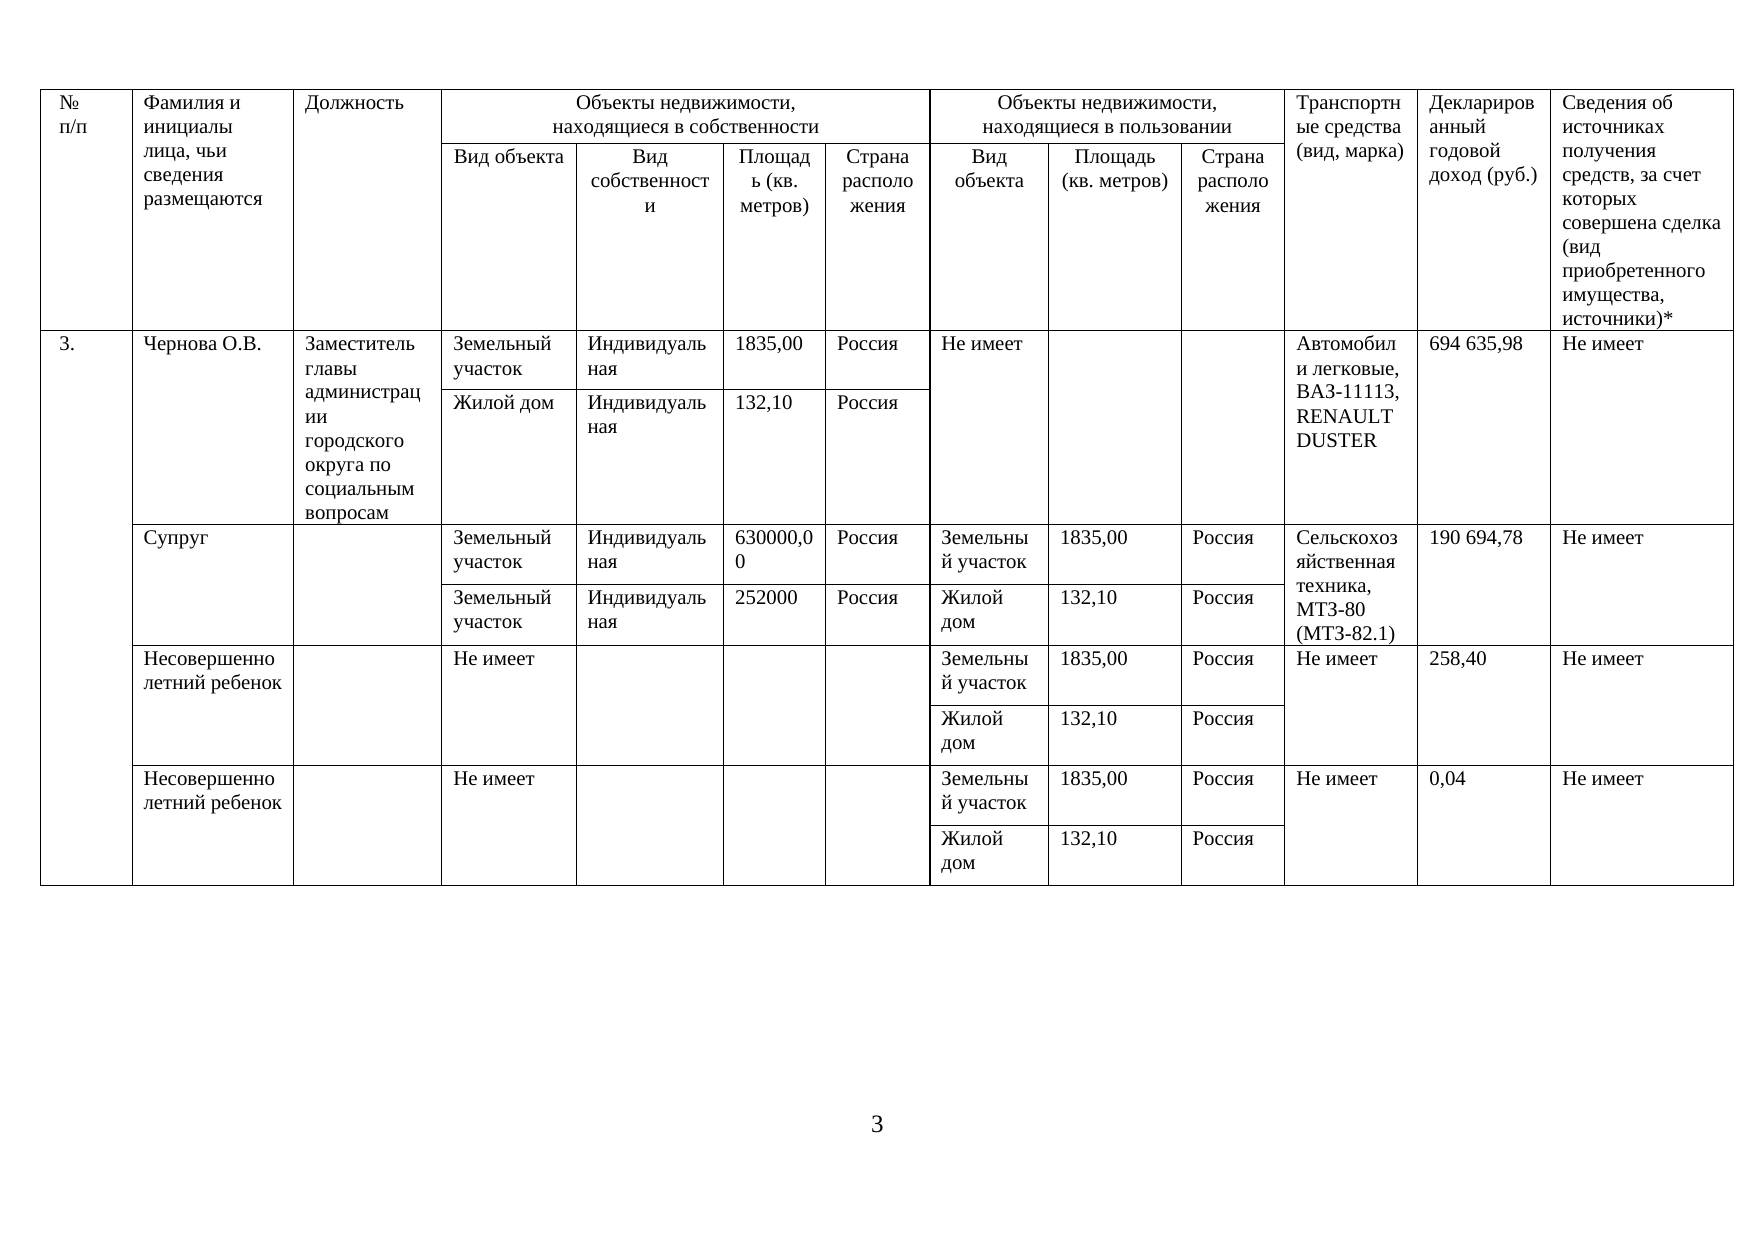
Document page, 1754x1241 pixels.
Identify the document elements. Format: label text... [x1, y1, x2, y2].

table_header Транспортные средства (вид, марка) [1285, 90, 1417, 330]
table_cell [294, 525, 441, 645]
table_cell Вид собственности [577, 144, 723, 330]
table_cell Россия [1182, 706, 1284, 765]
table_cell 190 694,78 [1418, 525, 1550, 645]
table_cell Россия [1182, 525, 1284, 584]
table_cell Не имеет [1551, 646, 1733, 765]
table_cell Не имеет [1285, 646, 1417, 765]
table_cell [826, 766, 929, 885]
table_header Фамилия и инициалы лица, чьи сведения размещаются [133, 90, 293, 330]
table_cell Вид объекта [442, 144, 576, 330]
table_header № п/п [41, 90, 132, 330]
table_cell Индивидуальная [577, 331, 723, 389]
table_cell Площадь (кв. метров) [724, 144, 825, 330]
table_cell [294, 766, 441, 885]
table_cell Чернова О.В. [133, 331, 293, 524]
table_cell Супруг [133, 525, 293, 645]
table_cell Россия [1182, 646, 1284, 705]
table_cell Россия [826, 585, 929, 645]
table_cell 258,40 [1418, 646, 1550, 765]
table_cell 1835,00 [724, 331, 825, 389]
table_cell Не имеет [1551, 766, 1733, 885]
table_cell Не имеет [931, 331, 1048, 524]
table_cell Не имеет [1551, 525, 1733, 645]
table_cell Земельный участок [442, 525, 576, 584]
table_cell 132,10 [1049, 585, 1181, 645]
table_cell 132,10 [724, 390, 825, 524]
table_cell Вид объекта [931, 144, 1048, 330]
table_cell [724, 646, 825, 765]
table_cell Автомобили легковые, ВАЗ-11113, RENAULT DUSTER [1285, 331, 1417, 524]
table_cell 132,10 [1049, 826, 1181, 885]
table_cell Не имеет [1551, 331, 1733, 524]
table_header Декларированный годовой доход (руб.) [1418, 90, 1550, 330]
table_cell Индивидуальная [577, 390, 723, 524]
table_cell Россия [826, 331, 929, 389]
table_cell 1835,00 [1049, 766, 1181, 825]
table_cell [577, 766, 723, 885]
table_cell Заместитель главы администрации городского округа по социальным вопросам [294, 331, 441, 524]
table_header Объекты недвижимости, находящиеся в пользовании [931, 90, 1284, 143]
table_cell Жилой дом [931, 585, 1048, 645]
table_cell [294, 646, 441, 765]
table_cell [1049, 331, 1181, 524]
table_cell [1182, 331, 1284, 524]
table_cell Земельный участок [931, 766, 1048, 825]
table_cell Индивидуальная [577, 525, 723, 584]
table_cell Россия [1182, 766, 1284, 825]
table_cell Россия [1182, 826, 1284, 885]
table_header Сведения об источниках получения средств, за счет которых совершена сделка (вид приобретенного имущества, источники)* [1551, 90, 1733, 330]
table_cell Индивидуальная [577, 585, 723, 645]
table_cell Страна расположения [826, 144, 929, 330]
table_cell 1835,00 [1049, 525, 1181, 584]
table_cell 252000 [724, 585, 825, 645]
table_cell Жилой дом [931, 706, 1048, 765]
table_cell 1835,00 [1049, 646, 1181, 705]
table_cell Не имеет [442, 766, 576, 885]
table_cell Земельный участок [931, 525, 1048, 584]
table_cell 132,10 [1049, 706, 1181, 765]
table_cell Жилой дом [931, 826, 1048, 885]
table_cell Не имеет [1285, 766, 1417, 885]
table_cell Несовершеннолетний ребенок [133, 646, 293, 765]
table_cell 630000,00 [724, 525, 825, 584]
table_cell Жилой дом [442, 390, 576, 524]
table_cell Несовершеннолетний ребенок [133, 766, 293, 885]
table_cell 0,04 [1418, 766, 1550, 885]
table_cell Страна расположения [1182, 144, 1284, 330]
table_cell Площадь (кв. метров) [1049, 144, 1181, 330]
table_cell 694 635,98 [1418, 331, 1550, 524]
table_cell [826, 646, 929, 765]
table_cell Россия [1182, 585, 1284, 645]
table_header Объекты недвижимости, находящиеся в собственности [442, 90, 929, 143]
table_cell [577, 646, 723, 765]
table_cell [724, 766, 825, 885]
table_cell Не имеет [442, 646, 576, 765]
table_cell Земельный участок [442, 585, 576, 645]
table_cell Земельный участок [442, 331, 576, 389]
table_cell Россия [826, 390, 929, 524]
table_cell Сельскохозяйственная техника, МТЗ-80 (МТЗ-82.1) [1285, 525, 1417, 645]
table_header Должность [294, 90, 441, 330]
table_cell Земельный участок [931, 646, 1048, 705]
table_cell 3. [41, 331, 132, 885]
table_cell Россия [826, 525, 929, 584]
